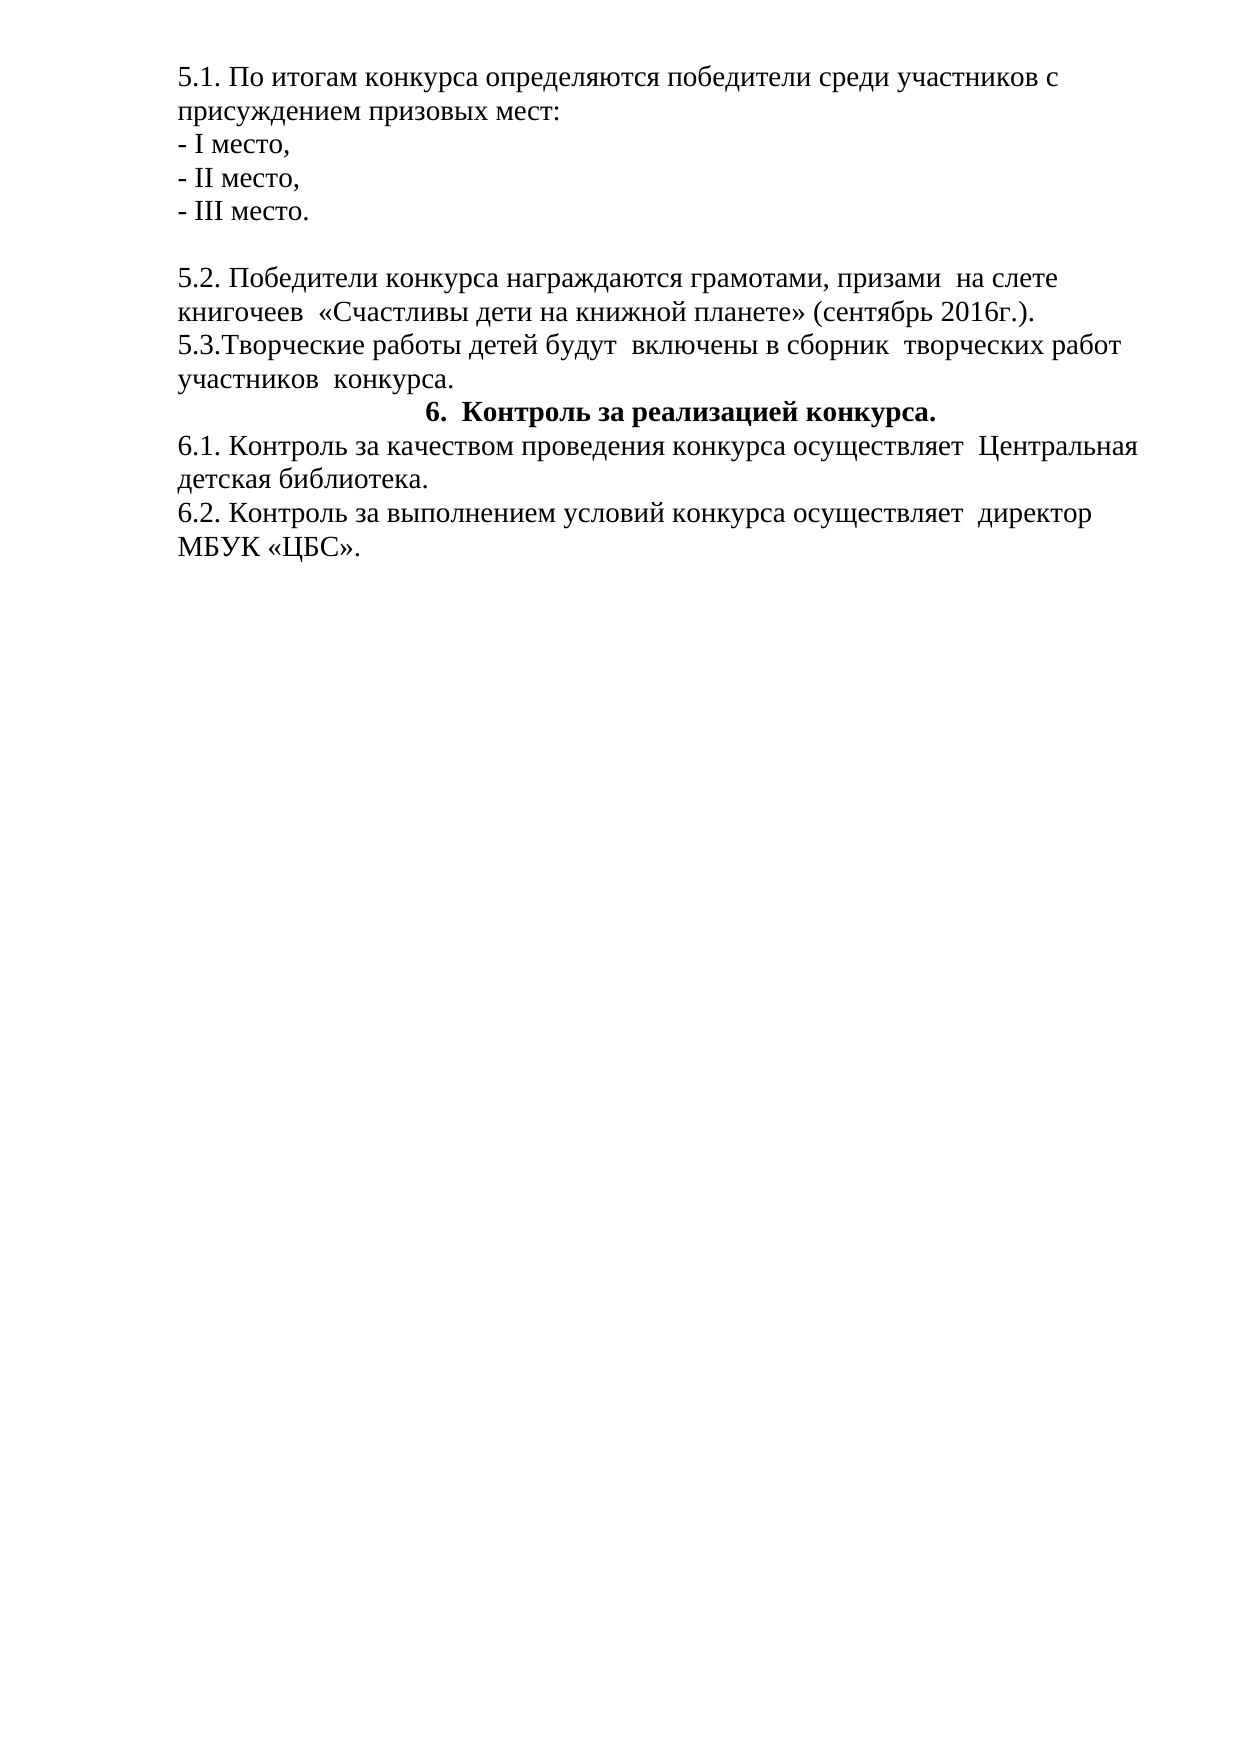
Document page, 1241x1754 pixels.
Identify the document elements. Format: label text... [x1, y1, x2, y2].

text 6. Контроль за реализацией конкурса. [177, 394, 1152, 428]
text 6.1. Контроль за качеством проведения конкурса осуществляет Центральная детская библиотека. [177, 428, 1152, 495]
text 5.1. По итогам конкурса определяются победители среди участников с присуждением призовых мест: [177, 59, 1152, 126]
text - I место, [177, 126, 1152, 160]
text - II место, - III место. [177, 160, 1152, 227]
text 6.2. Контроль за выполнением условий конкурса осуществляет директор МБУК «ЦБС». [177, 495, 1152, 562]
text 5.2. Победители конкурса награждаются грамотами, призами на слете книгочеев «Счастливы дети на книжной планете» (сентябрь 2016г.). [177, 260, 1152, 327]
text 5.3.Творческие работы детей будут включены в сборник творческих работ участников конкурса. [177, 327, 1152, 394]
